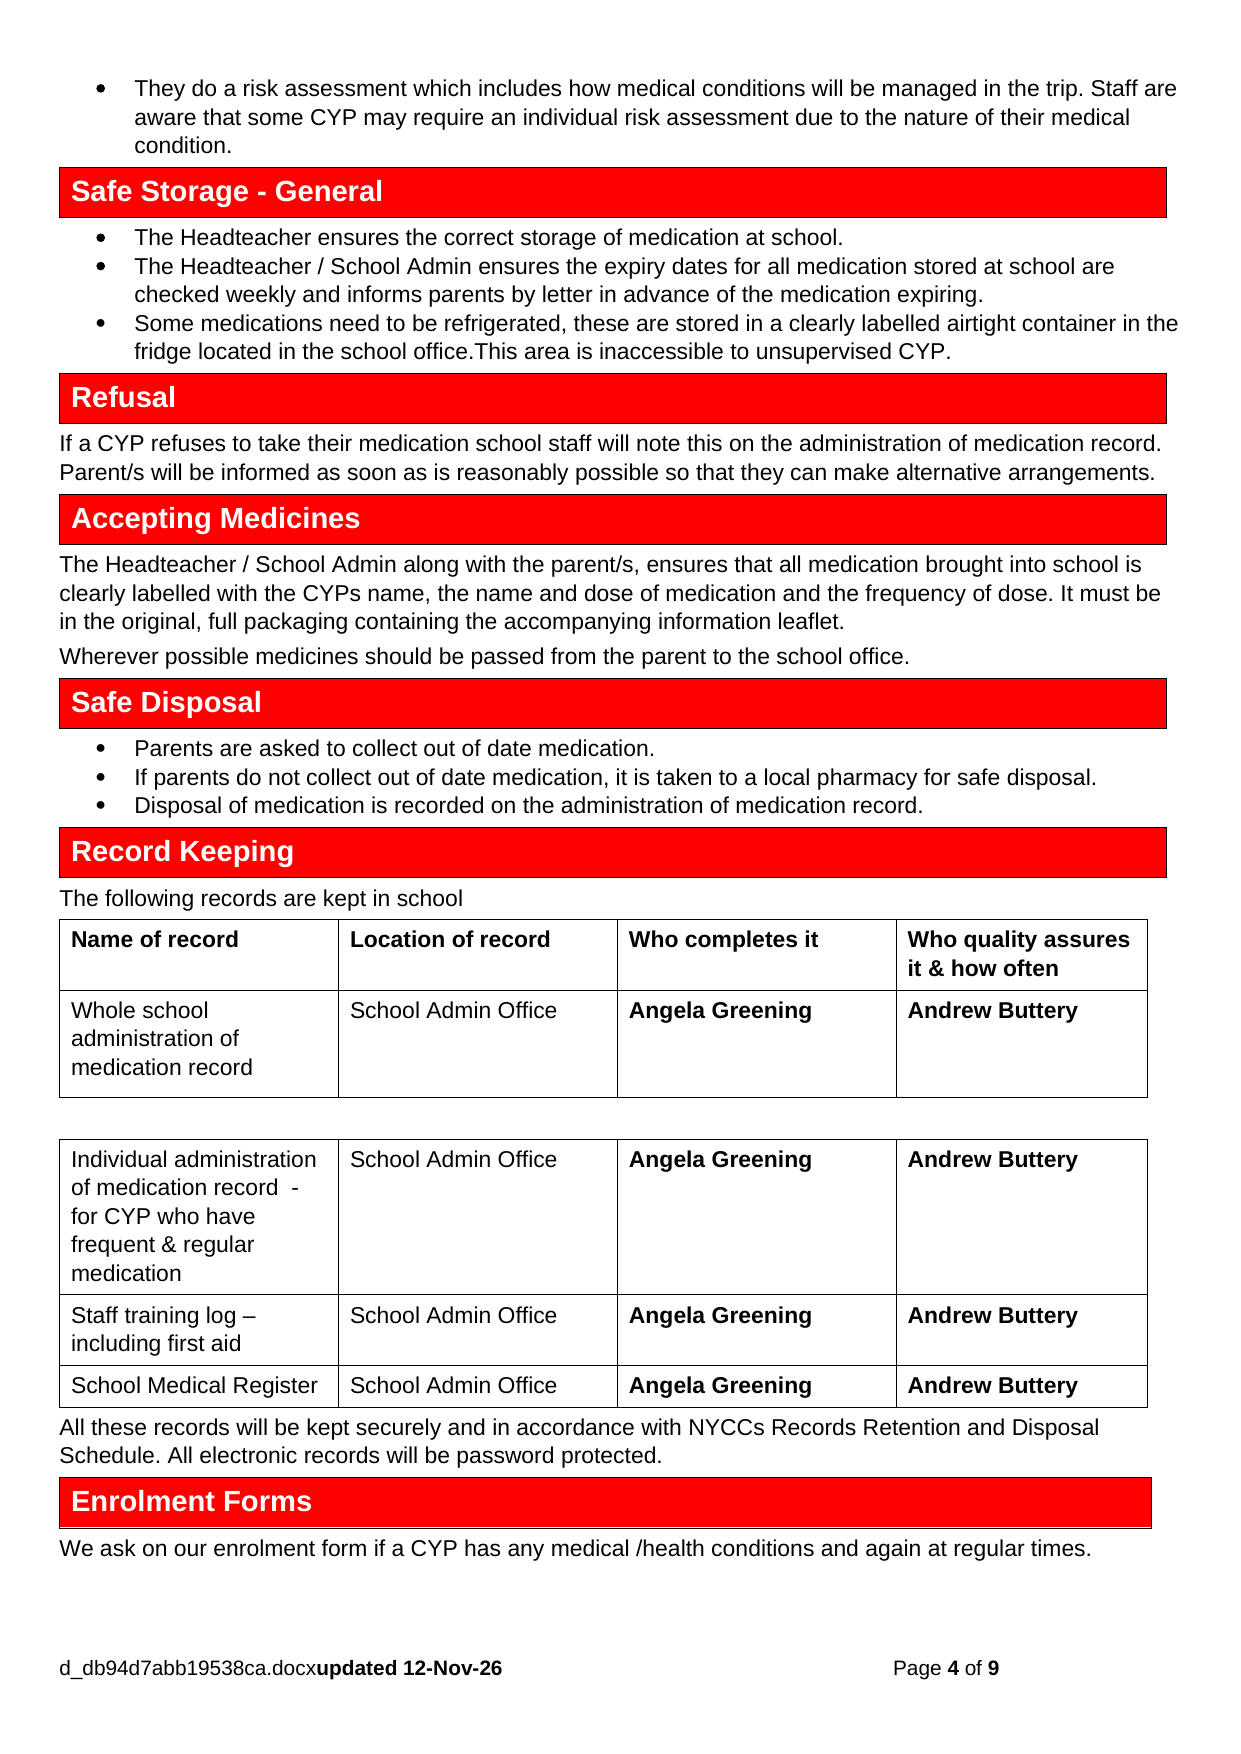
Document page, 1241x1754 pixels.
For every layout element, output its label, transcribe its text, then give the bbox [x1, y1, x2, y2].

list Disposal of medication is recorded on the administration of medication record. [97, 792, 1181, 818]
table_cell Angela Greening [618, 1295, 896, 1365]
table_cell Andrew Buttery [897, 1295, 1147, 1365]
table_header Record Keeping [60, 828, 1166, 877]
list Parents are asked to collect out of date medication. [97, 735, 1181, 762]
table_header Andrew Buttery [897, 1140, 1147, 1294]
list The Headteacher / School Admin ensures the expiry dates for all medication stored at school are checked weekly and informs parents by letter in advance of the medication expiring. [97, 253, 1181, 307]
table_cell Andrew Buttery [897, 1366, 1147, 1407]
table_cell School Admin Office [339, 1295, 617, 1365]
table_cell School Admin Office [339, 991, 617, 1097]
table_cell School Medical Register [60, 1366, 338, 1407]
table_header Location of record [339, 920, 617, 989]
list The Headteacher ensures the correct storage of medication at school. [97, 224, 1181, 251]
table_cell Angela Greening [618, 1366, 896, 1407]
text If a CYP refuses to take their medication school staff will note this on the administration of medication record. Parent/s will be informed as soon as is reasonably possible so that they can make alternative arrangements. [59, 430, 1181, 485]
table_header Accepting Medicines [60, 495, 1166, 544]
table_header Individual administration of medication record - for CYP who have frequent & regular medication [60, 1140, 338, 1294]
list Some medications need to be refrigerated, these are stored in a clearly labelled airtight container in the fridge located in the school office.This area is inaccessible to unsupervised CYP. [97, 309, 1181, 364]
table_cell Staff training log – including first aid [60, 1295, 338, 1365]
table_header School Admin Office [339, 1140, 617, 1294]
table_cell School Admin Office [339, 1366, 617, 1407]
table_header Refusal [60, 374, 1166, 423]
text Wherever possible medicines should be passed from the parent to the school office. [59, 643, 1181, 669]
table_header Angela Greening [618, 1140, 896, 1294]
table_header Who quality assures it & how often [897, 920, 1147, 989]
text The following records are kept in school [59, 884, 1181, 911]
text The Headteacher / School Admin along with the parent/s, ensures that all medication brought into school is clearly labelled with the CYPs name, the name and dose of medication and the frequency of dose. It must be in the original, full packaging containing the accompanying information leaflet. [59, 551, 1181, 634]
table_header Name of record [60, 920, 338, 989]
text We ask on our enrolment form if a CYP has any medical /health conditions and again at regular times. [59, 1535, 1181, 1561]
list They do a risk assessment which includes how medical conditions will be managed in the trip. Staff are aware that some CYP may require an individual risk assessment due to the nature of their medical condition. [97, 75, 1181, 158]
table_header Enrolment Forms [60, 1478, 1151, 1527]
table_header Safe Storage - General [60, 168, 1166, 217]
table_cell Andrew Buttery [897, 991, 1147, 1097]
table_cell Whole school administration of medication record [60, 991, 338, 1097]
list If parents do not collect out of date medication, it is taken to a local pharmacy for safe disposal. [97, 764, 1181, 790]
table_header Who completes it [618, 920, 896, 989]
table_cell Angela Greening [618, 991, 896, 1097]
text All these records will be kept securely and in accordance with NYCCs Records Retention and Disposal Schedule. All electronic records will be password protected. [59, 1414, 1181, 1469]
table_header Safe Disposal [60, 679, 1166, 728]
